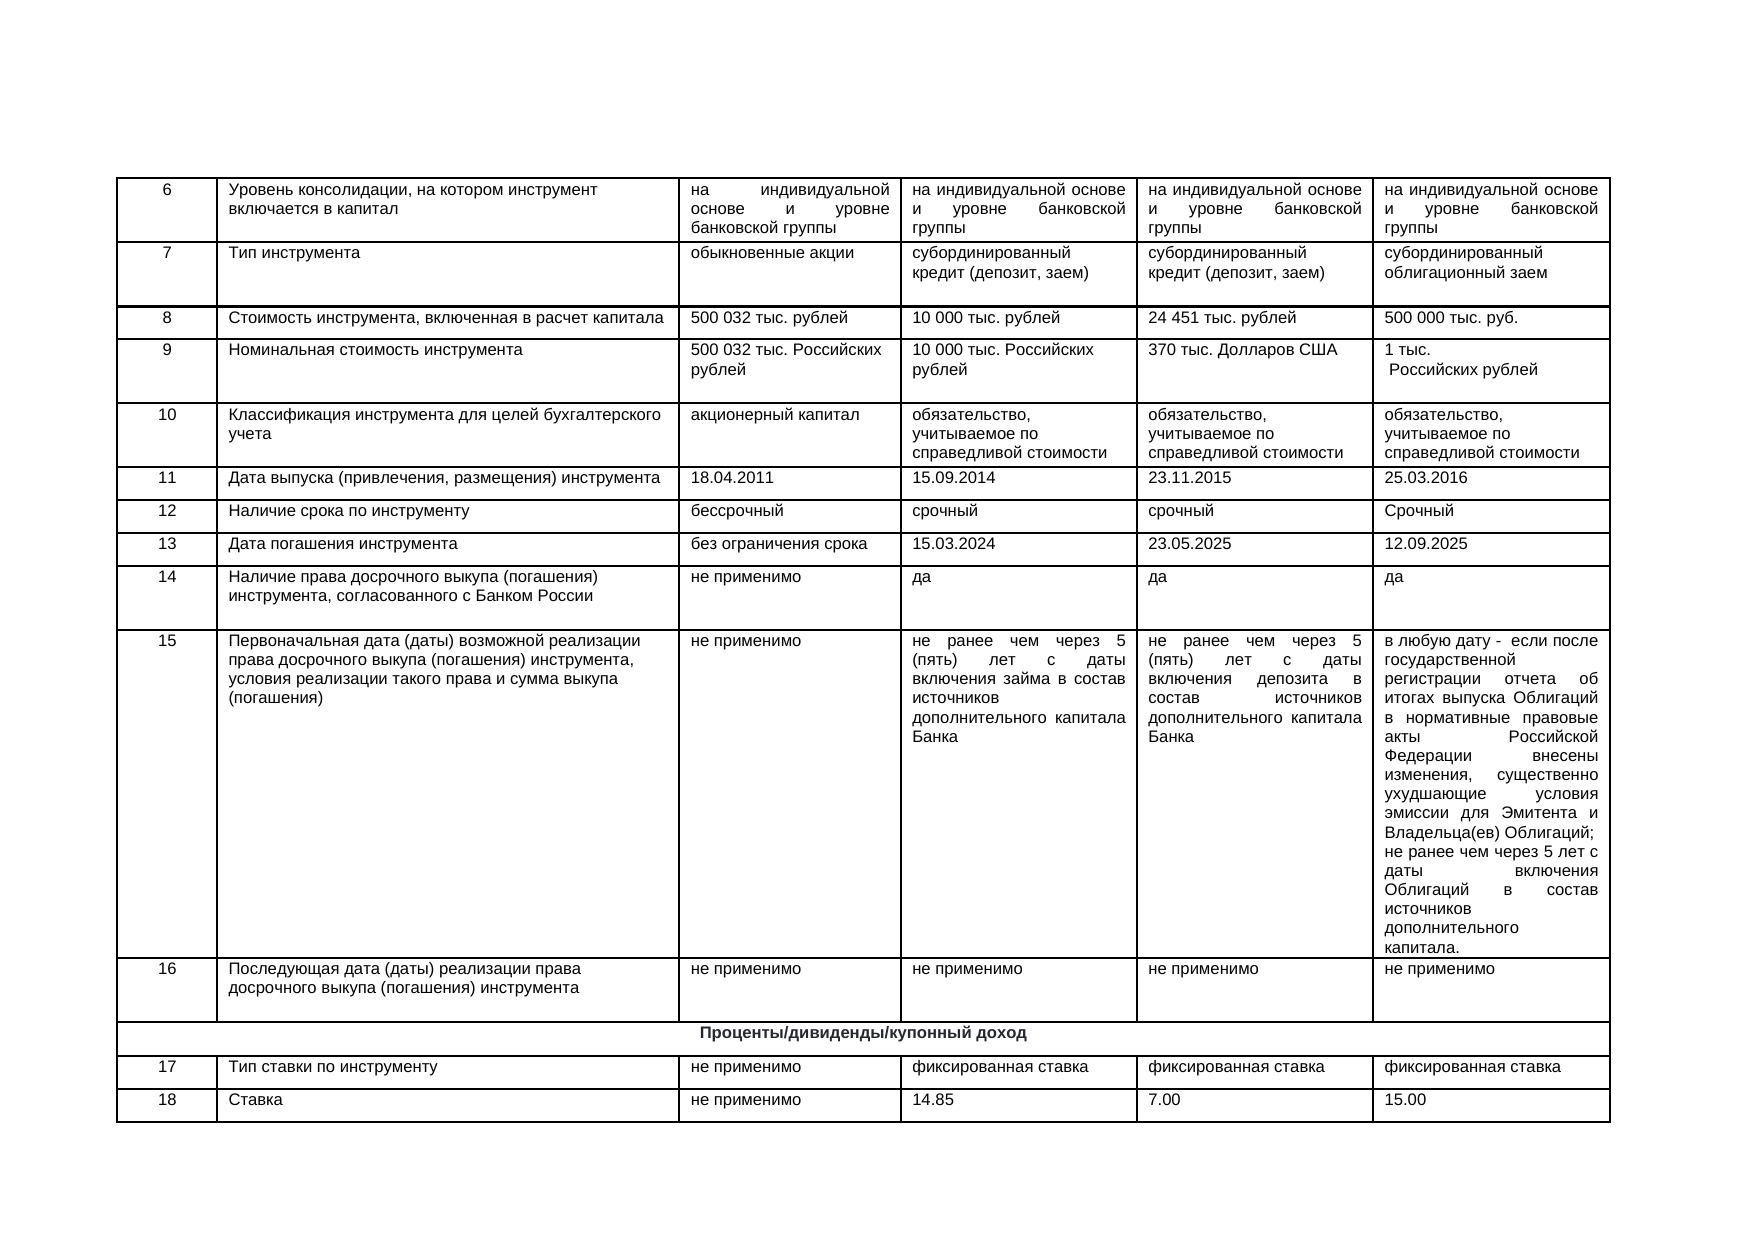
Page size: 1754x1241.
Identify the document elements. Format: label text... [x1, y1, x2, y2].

table_cell да [902, 567, 1136, 629]
table_cell Тип ставки по инструменту [218, 1057, 678, 1088]
table_cell 10 000 тыс. рублей [902, 308, 1136, 338]
table_cell на индивидуальной основе и уровне банковской группы [902, 179, 1136, 241]
table_cell 6 [118, 179, 216, 241]
table_cell на индивидуальной основе и уровне банковской группы [680, 179, 900, 241]
table_cell да [1138, 567, 1372, 629]
table_cell 7 [118, 243, 216, 305]
table_cell 11 [118, 468, 216, 499]
table_cell Дата погашения инструмента [218, 534, 678, 565]
table_cell 12.09.2025 [1374, 534, 1609, 565]
table_cell фиксированная ставка [902, 1057, 1136, 1088]
table_cell обязательство, учитываемое по справедливой стоимости [1374, 404, 1609, 466]
table_cell 25.03.2016 [1374, 468, 1609, 499]
table_cell в любую дату - если после государственной регистрации отчета об итогах выпуска Облигаций в нормативные правовые акты Российской Федерации внесены изменения, существенно ухудшающие условия эмиссии для Эмитента и Владельца(ев) Облигаций; не ранее чем через 5 лет с даты включения Облигаций в состав источников дополнительного капитала. [1374, 631, 1609, 957]
table_cell Тип инструмента [218, 243, 678, 305]
table_cell на индивидуальной основе и уровне банковской группы [1374, 179, 1609, 241]
table_cell 12 [118, 501, 216, 532]
table_cell 370 тыс. Долларов США [1138, 340, 1372, 402]
table_cell 1 тыс. Российских рублей [1374, 340, 1609, 402]
table_cell 17 [118, 1057, 216, 1088]
table_cell обязательство, учитываемое по справедливой стоимости [1138, 404, 1372, 466]
table_cell акционерный капитал [680, 404, 900, 466]
table_cell обыкновенные акции [680, 243, 900, 305]
table_cell не применимо [1138, 959, 1372, 1021]
table_cell 14.85 [902, 1090, 1136, 1121]
table_cell не применимо [680, 959, 900, 1021]
table_cell Наличие права досрочного выкупа (погашения) инструмента, согласованного c Банком России [218, 567, 678, 629]
table_cell 15.03.2024 [902, 534, 1136, 565]
table_cell не применимо [680, 631, 900, 957]
table_cell не применимо [902, 959, 1136, 1021]
table_cell 23.11.2015 [1138, 468, 1372, 499]
table_cell 24 451 тыс. рублей [1138, 308, 1372, 338]
table_cell срочный [902, 501, 1136, 532]
table_cell 500 032 тыс. Российских рублей [680, 340, 900, 402]
table_cell Проценты/дивиденды/купонный доход [118, 1023, 1609, 1055]
table_cell Стоимость инструмента, включенная в расчет капитала [218, 308, 678, 338]
table_cell 18.04.2011 [680, 468, 900, 499]
table_cell 10 000 тыс. Российских рублей [902, 340, 1136, 402]
table_cell субординированный кредит (депозит, заем) [902, 243, 1136, 305]
table_cell Классификация инструмента для целей бухгалтерского учета [218, 404, 678, 466]
table_cell обязательство, учитываемое по справедливой стоимости [902, 404, 1136, 466]
table_cell Наличие срока по инструменту [218, 501, 678, 532]
table_cell не ранее чем через 5 (пять) лет с даты включения депозита в состав источников дополнительного капитала Банка [1138, 631, 1372, 957]
table_cell 15.00 [1374, 1090, 1609, 1121]
table_cell 15 [118, 631, 216, 957]
table_cell Срочный [1374, 501, 1609, 532]
table_cell 7.00 [1138, 1090, 1372, 1121]
table_cell без ограничения срока [680, 534, 900, 565]
table_cell 9 [118, 340, 216, 402]
table_cell Первоначальная дата (даты) возможной реализации права досрочного выкупа (погашения) инструмента, условия реализации такого права и сумма выкупа (погашения) [218, 631, 678, 957]
table_cell 8 [118, 308, 216, 338]
table_cell 13 [118, 534, 216, 565]
table_cell не применимо [680, 1090, 900, 1121]
table_cell Номинальная стоимость инструмента [218, 340, 678, 402]
table_cell да [1374, 567, 1609, 629]
table_cell 15.09.2014 [902, 468, 1136, 499]
table_cell не ранее чем через 5 (пять) лет с даты включения займа в состав источников дополнительного капитала Банка [902, 631, 1136, 957]
table_cell на индивидуальной основе и уровне банковской группы [1138, 179, 1372, 241]
table_cell 14 [118, 567, 216, 629]
table_cell не применимо [680, 567, 900, 629]
table_cell Ставка [218, 1090, 678, 1121]
table_cell Уровень консолидации, на котором инструмент включается в капитал [218, 179, 678, 241]
table_cell 500 000 тыс. руб. [1374, 308, 1609, 338]
table_cell 10 [118, 404, 216, 466]
table_cell субординированный кредит (депозит, заем) [1138, 243, 1372, 305]
table_cell Последующая дата (даты) реализации права досрочного выкупа (погашения) инструмента [218, 959, 678, 1021]
table_cell фиксированная ставка [1374, 1057, 1609, 1088]
table_cell субординированный облигационный заем [1374, 243, 1609, 305]
table_cell не применимо [680, 1057, 900, 1088]
table_cell бессрочный [680, 501, 900, 532]
table_cell фиксированная ставка [1138, 1057, 1372, 1088]
table_cell срочный [1138, 501, 1372, 532]
table_cell не применимо [1374, 959, 1609, 1021]
table_cell 23.05.2025 [1138, 534, 1372, 565]
table_cell 16 [118, 959, 216, 1021]
table_cell 18 [118, 1090, 216, 1121]
table_cell Дата выпуска (привлечения, размещения) инструмента [218, 468, 678, 499]
table_cell 500 032 тыс. рублей [680, 308, 900, 338]
